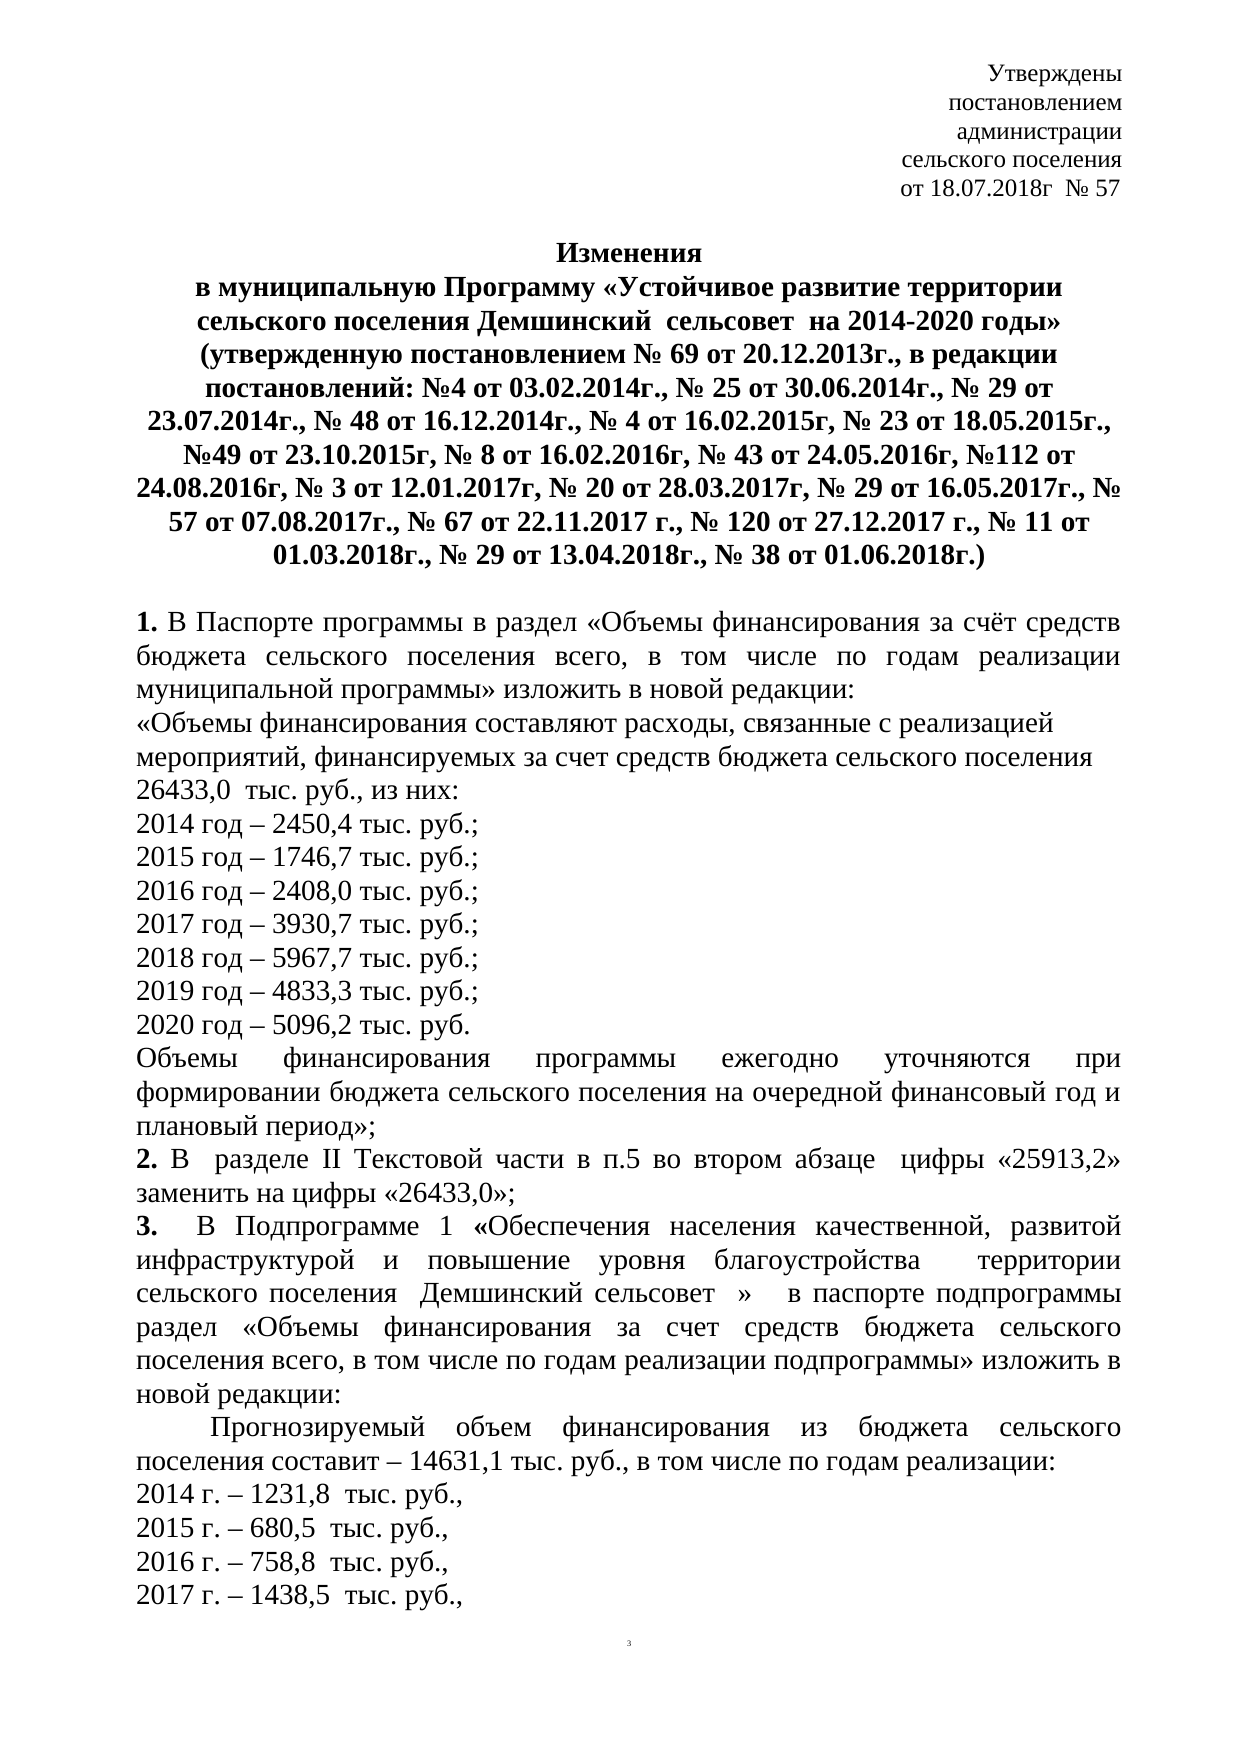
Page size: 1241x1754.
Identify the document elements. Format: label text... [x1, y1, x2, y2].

text 3. В Подпрограмме 1 «Обеспечения населения качественной, развитой инфраструктурой и повышение уровня благоустройства территории сельского поселения Демшинский сельсовет » в паспорте подпрограммы раздел «Объемы финансирования за счет средств бюджета сельского поселения всего, в том числе по годам реализации подпрограммы» изложить в новой редакции: [136, 1208, 1122, 1409]
text в муниципальную Программу «Устойчивое развитие территории сельского поселения Демшинский сельсовет на 2014-2020 годы» (утвержденную постановлением № 69 от 20.12.2013г., в редакции постановлений: №4 от 03.02.2014г., № 25 от 30.06.2014г., № 29 от 23.07.2014г., № 48 от 16.12.2014г., № 4 от 16.02.2015г, № 23 от 18.05.2015г., №49 от 23.10.2015г, № 8 от 16.02.2016г, № 43 от 24.05.2016г, №112 от 24.08.2016г, № 3 от 12.01.2017г, № 20 от 28.03.2017г, № 29 от 16.05.2017г., № 57 от 07.08.2017г., № 67 от 22.11.2017 г., № 120 от 27.12.2017 г., № 11 от 01.03.2018г., № 29 от 13.04.2018г., № 38 от 01.06.2018г.) [136, 269, 1122, 571]
text Изменения [136, 236, 1122, 269]
text 2017 год – 3930,7 тыс. руб.; [136, 906, 1122, 940]
text от 18.07.2018г № 57 [136, 173, 1122, 202]
text . – 680,5 тыс. руб., [136, 1510, 1122, 1544]
text «Объемы финансирования составляют расходы, связанные с реализацией мероприятий, финансируемых за счет средств бюджета сельского поселения 26433,0 тыс. руб., из них: [136, 705, 1122, 806]
text 2020 год – 5096,2 тыс. руб. [136, 1007, 1122, 1041]
text 2018 год – 5967,7 тыс. руб.; [136, 940, 1122, 973]
text . – 1438,5 тыс. руб., [136, 1577, 1122, 1611]
text 2016 год – 2408,0 тыс. руб.; [136, 873, 1122, 906]
text постановлением [136, 87, 1122, 116]
text Прогнозируемый объем финансирования из бюджета сельского поселения составит – 14631,1 тыс. руб., в том числе по годам реализации: [136, 1409, 1122, 1477]
text . – 1231,8 тыс. руб., [136, 1477, 1122, 1510]
text сельского поселения [136, 144, 1122, 173]
text 2. В разделе II Текстовой части в п.5 во втором абзаце цифры «25913,2» заменить на цифры «26433,0»; [136, 1141, 1122, 1208]
text Объемы финансирования программы ежегодно уточняются при формировании бюджета сельского поселения на очередной финансовый год и плановый период»; [136, 1041, 1122, 1141]
text 1. В Паспорте программы в раздел «Объемы финансирования за счёт средств бюджета сельского поселения всего, в том числе по годам реализации муниципальной программы» изложить в новой редакции: [136, 604, 1122, 705]
text 2015 год – 1746,7 тыс. руб.; [136, 839, 1122, 873]
text 2019 год – 4833,3 тыс. руб.; [136, 973, 1122, 1007]
text администрации [136, 116, 1122, 144]
text . – 758,8 тыс. руб., [136, 1544, 1122, 1577]
text Утверждены [136, 58, 1122, 87]
text 2014 год – 2450,4 тыс. руб.; [136, 806, 1122, 839]
